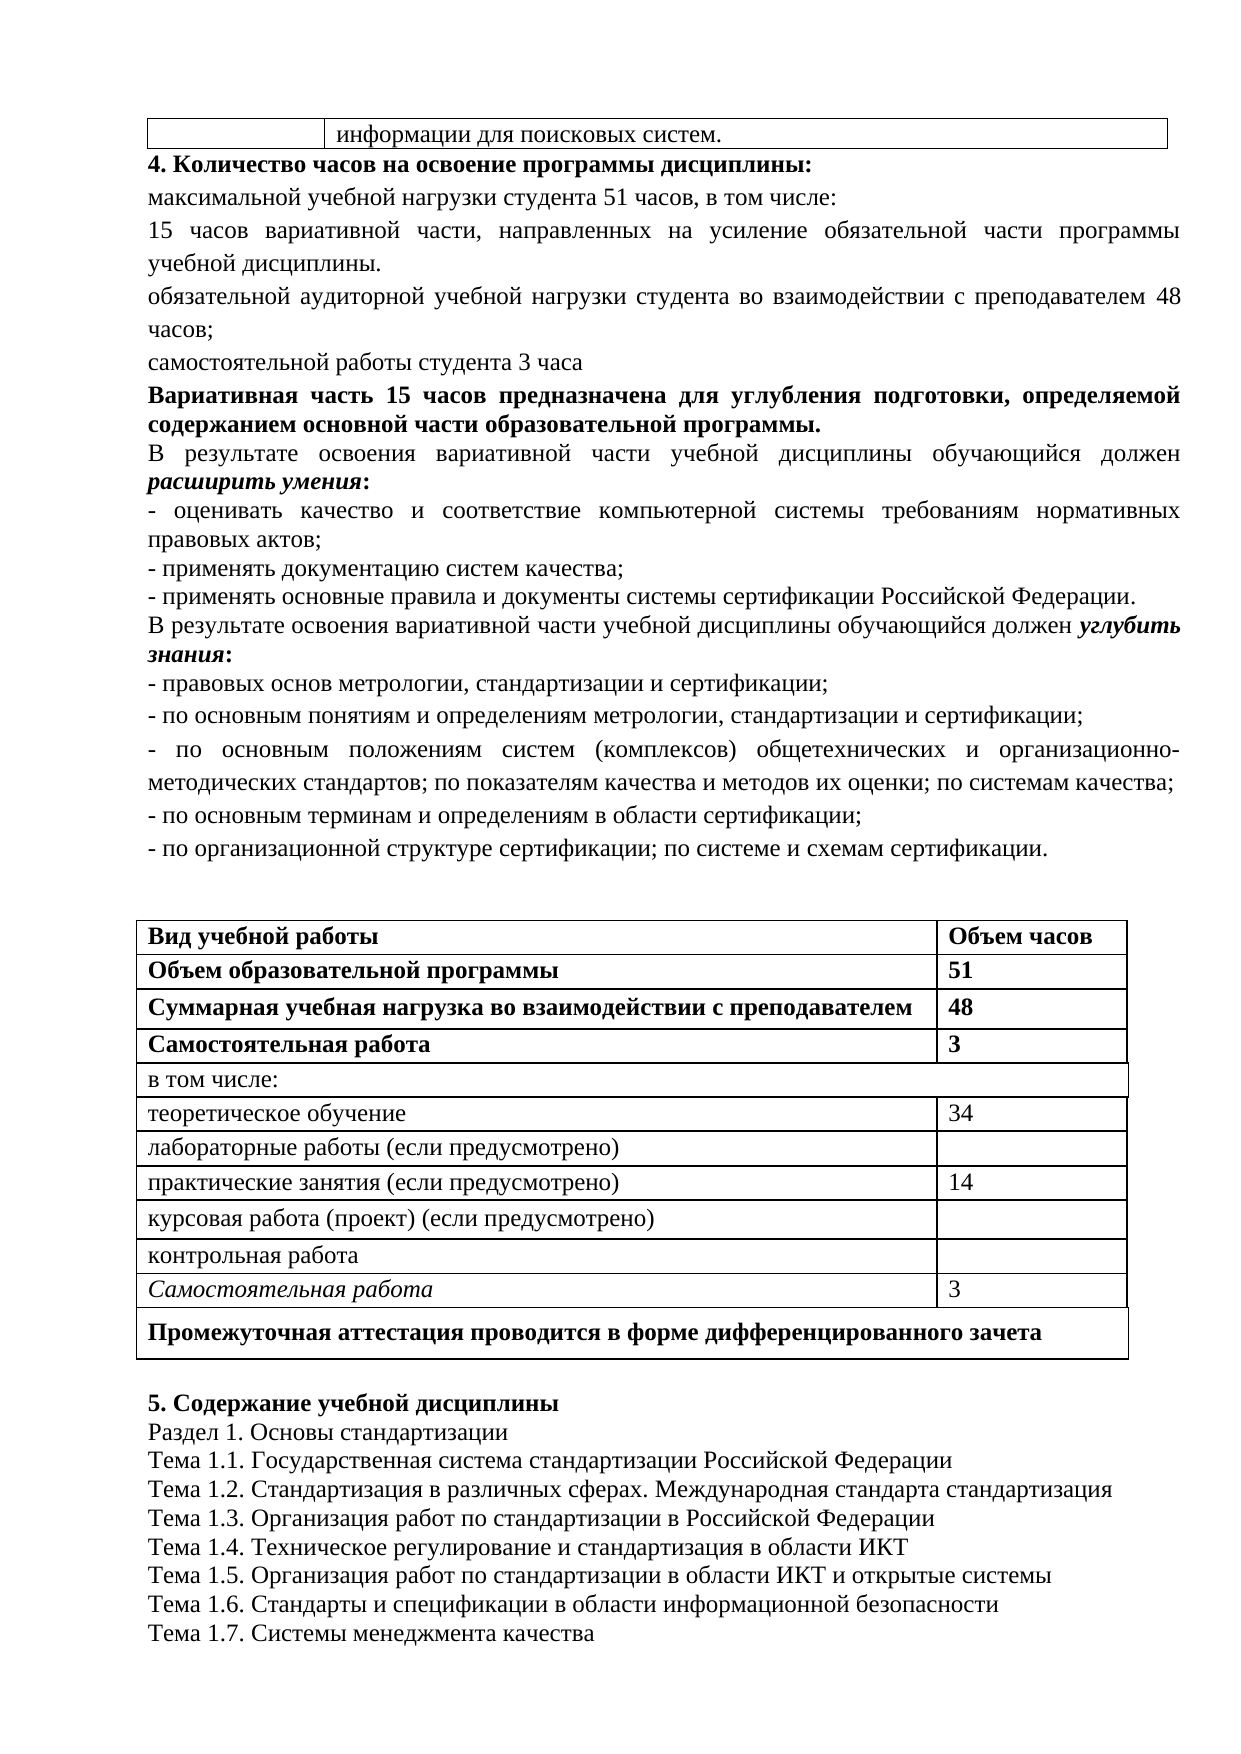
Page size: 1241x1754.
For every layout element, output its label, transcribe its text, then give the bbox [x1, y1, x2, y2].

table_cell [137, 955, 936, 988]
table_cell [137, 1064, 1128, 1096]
text Тема 1.5. Организация работ по стандартизации в области ИКТ и открытые системы [148, 1561, 1181, 1589]
text Тема 1.4. Техническое регулирование и стандартизация в области ИКТ [148, 1532, 1181, 1561]
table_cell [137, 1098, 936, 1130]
text В результате освоения вариативной части учебной дисциплины обучающийся должен расширить умения: [148, 438, 1181, 495]
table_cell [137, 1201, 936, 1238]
text - по основным терминам и определениям в области сертификации; [148, 800, 1181, 828]
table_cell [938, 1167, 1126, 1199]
text - по основным положениям систем (комплексов) общетехнических и организационно-методических стандартов; по показателям качества и методов их оценки; по системам качества; [148, 734, 1181, 795]
text 15 часов вариативной части, направленных на усиление обязательной части программы учебной дисциплины. [148, 215, 1181, 277]
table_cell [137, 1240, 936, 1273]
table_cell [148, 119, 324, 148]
text - применять документацию систем качества; [148, 553, 1181, 581]
text самостоятельной работы студента 3 часа [148, 347, 1181, 376]
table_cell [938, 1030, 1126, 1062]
text Тема 1.3. Организация работ по стандартизации в Российской Федерации [148, 1503, 1181, 1532]
text - оценивать качество и соответствие компьютерной системы требованиям нормативных правовых актов; [148, 495, 1181, 553]
text Тема 1.6. Стандарты и спецификации в области информационной безопасности [148, 1589, 1181, 1618]
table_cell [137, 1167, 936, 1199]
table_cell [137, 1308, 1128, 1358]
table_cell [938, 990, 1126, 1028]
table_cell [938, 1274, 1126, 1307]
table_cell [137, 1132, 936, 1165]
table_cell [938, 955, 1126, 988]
text - по основным понятиям и определениям метрологии, стандартизации и сертификации; [148, 701, 1181, 729]
text Тема 1.1. Государственная система стандартизации Российской Федерации [148, 1446, 1181, 1474]
text - применять основные правила и документы системы сертификации Российской Федерации. [148, 581, 1181, 610]
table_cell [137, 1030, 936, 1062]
text Вариативная часть 15 часов предназначена для углубления подготовки, определяемой содержанием основной части образовательной программы. [148, 380, 1181, 438]
text Тема 1.2. Стандартизация в различных сферах. Международная стандарта стандартизация [148, 1474, 1181, 1503]
text 5. Содержание учебной дисциплины [148, 1388, 1181, 1417]
text обязательной аудиторной учебной нагрузки студента во взаимодействии с преподавателем 48 часов; [148, 281, 1181, 343]
text 4. Количество часов на освоение программы дисциплины: [148, 149, 1181, 178]
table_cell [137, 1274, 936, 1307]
text - по организационной структуре сертификации; по системе и схемам сертификации. [148, 833, 1181, 861]
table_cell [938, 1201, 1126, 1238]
text Тема 1.7. Системы менеджмента качества [148, 1618, 1181, 1647]
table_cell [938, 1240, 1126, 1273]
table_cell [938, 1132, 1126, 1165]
text В результате освоения вариативной части учебной дисциплины обучающийся должен углубить знания: [148, 610, 1181, 668]
text - правовых основ метрологии, стандартизации и сертификации; [148, 668, 1181, 696]
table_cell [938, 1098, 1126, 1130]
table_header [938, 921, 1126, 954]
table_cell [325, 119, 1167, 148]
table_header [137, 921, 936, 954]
text Раздел 1. Основы стандартизации [148, 1417, 1181, 1446]
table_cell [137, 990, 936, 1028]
text максимальной учебной нагрузки студента 51 часов, в том числе: [148, 182, 1181, 211]
